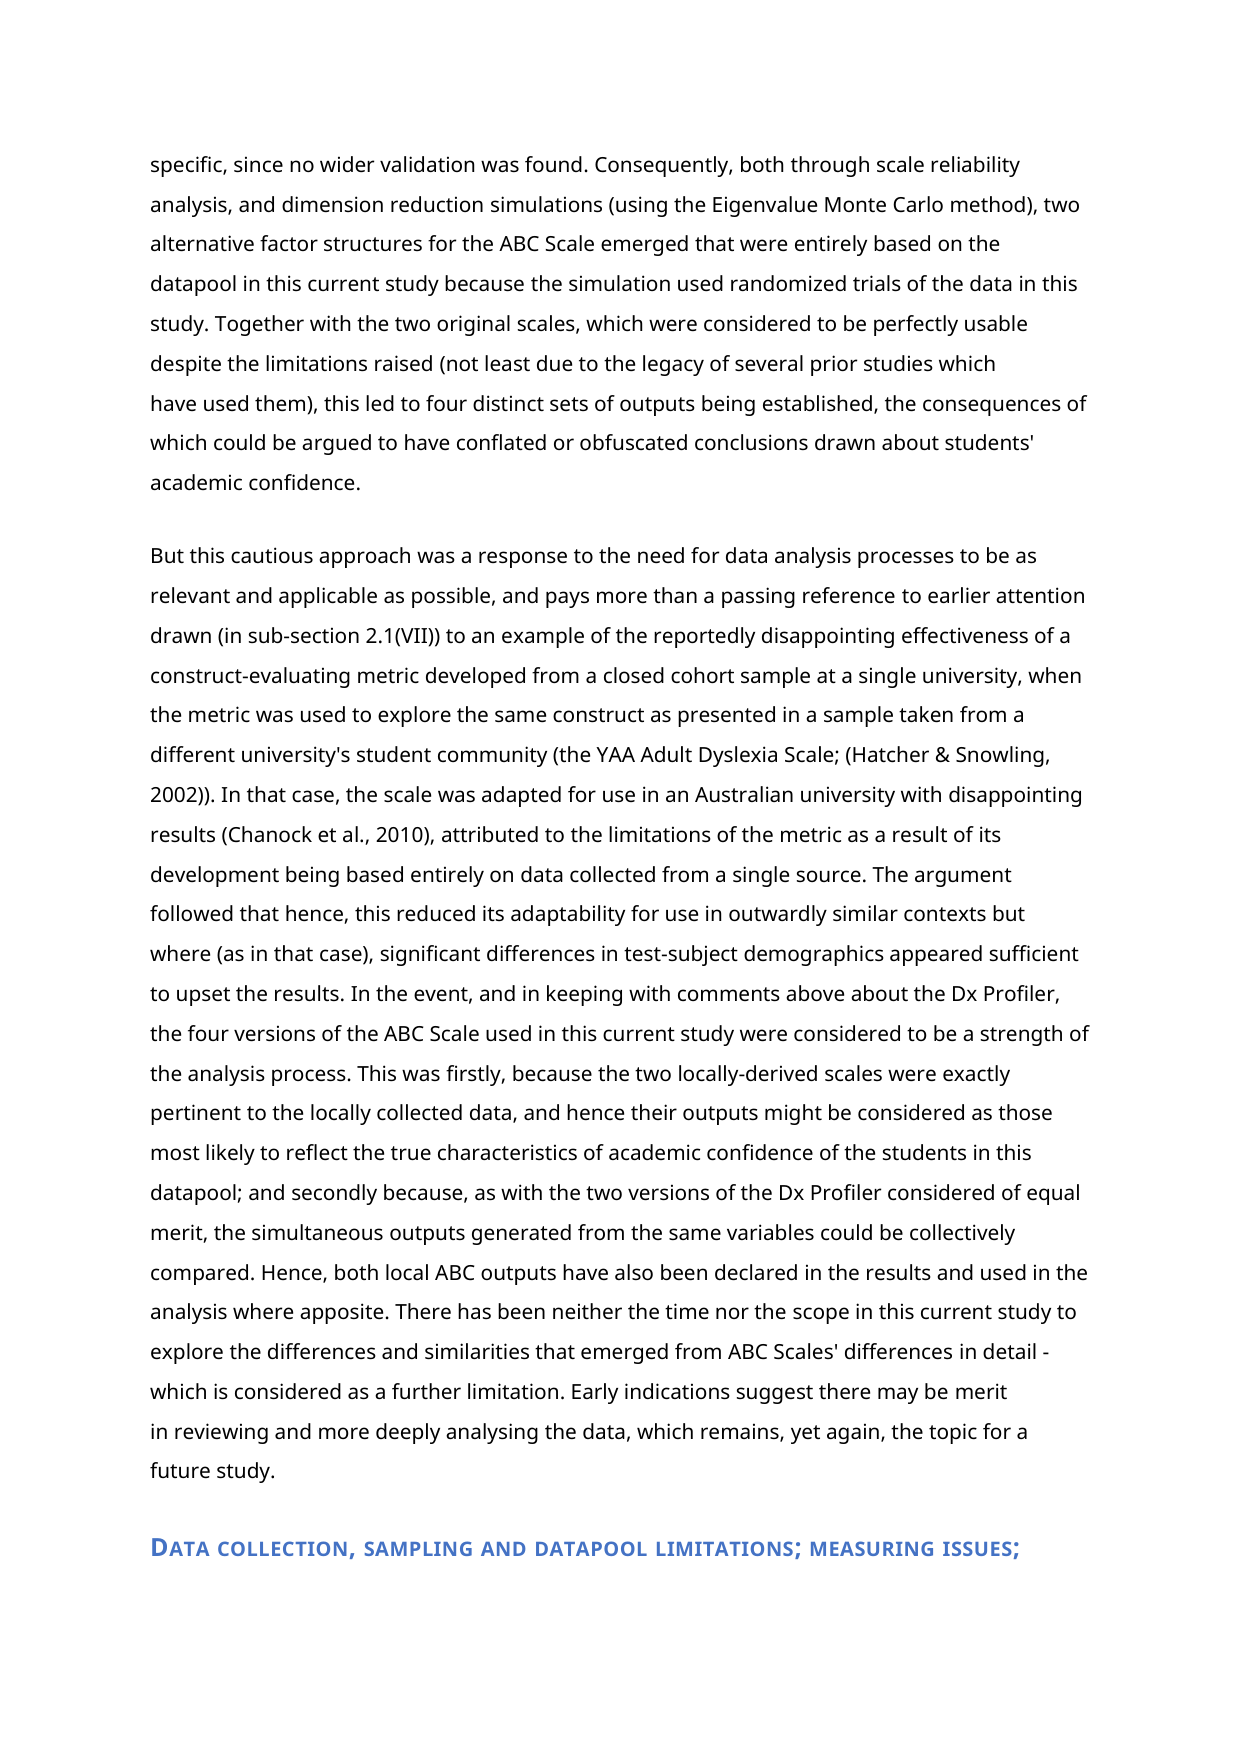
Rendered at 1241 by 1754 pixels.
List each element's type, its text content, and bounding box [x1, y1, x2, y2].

text But this cautious approach was a response to the need for data analysis processes to be as relevant and applicable as possible, and pays more than a passing reference to earlier attention drawn (in sub-section 2.1(VII)) to an example of the reportedly disappointing effectiveness of a construct-evaluating metric developed from a closed cohort sample at a single university, when the metric was used to explore the same construct as presented in a sample taken from a different university's student community (the YAA Adult Dyslexia Scale; (Hatcher & Snowling, 2002)). In that case, the scale was adapted for use in an Australian university with disappointing results (Chanock et al., 2010), attributed to the limitations of the metric as a result of its development being based entirely on data collected from a single source. The argument followed that hence, this reduced its adaptability for use in outwardly similar contexts but where (as in that case), significant differences in test-subject demographics appeared sufficient to upset the results. In the event, and in keeping with comments above about the Dx Profiler, the four versions of the ABC Scale used in this current study were considered to be a strength of the analysis process. This was firstly, because the two locally-derived scales were exactly pertinent to the locally collected data, and hence their outputs might be considered as those most likely to reflect the true characteristics of academic confidence of the students in this datapool; and secondly because, as with the two versions of the Dx Profiler considered of equal merit, the simultaneous outputs generated from the same variables could be collectively compared. Hence, both local ABC outputs have also been declared in the results and used in the analysis where apposite. There has been neither the time nor the scope in this current study to explore the differences and similarities that emerged from ABC Scales' differences in detail - which is considered as a further limitation. Early indications suggest there may be merit in reviewing and more deeply analysing the data, which remains, yet again, the topic for a future study. [150, 541, 1090, 1485]
subtitle Data collection, sampling and datapool limitations; measuring issues; [150, 1530, 1090, 1564]
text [150, 150, 1090, 497]
